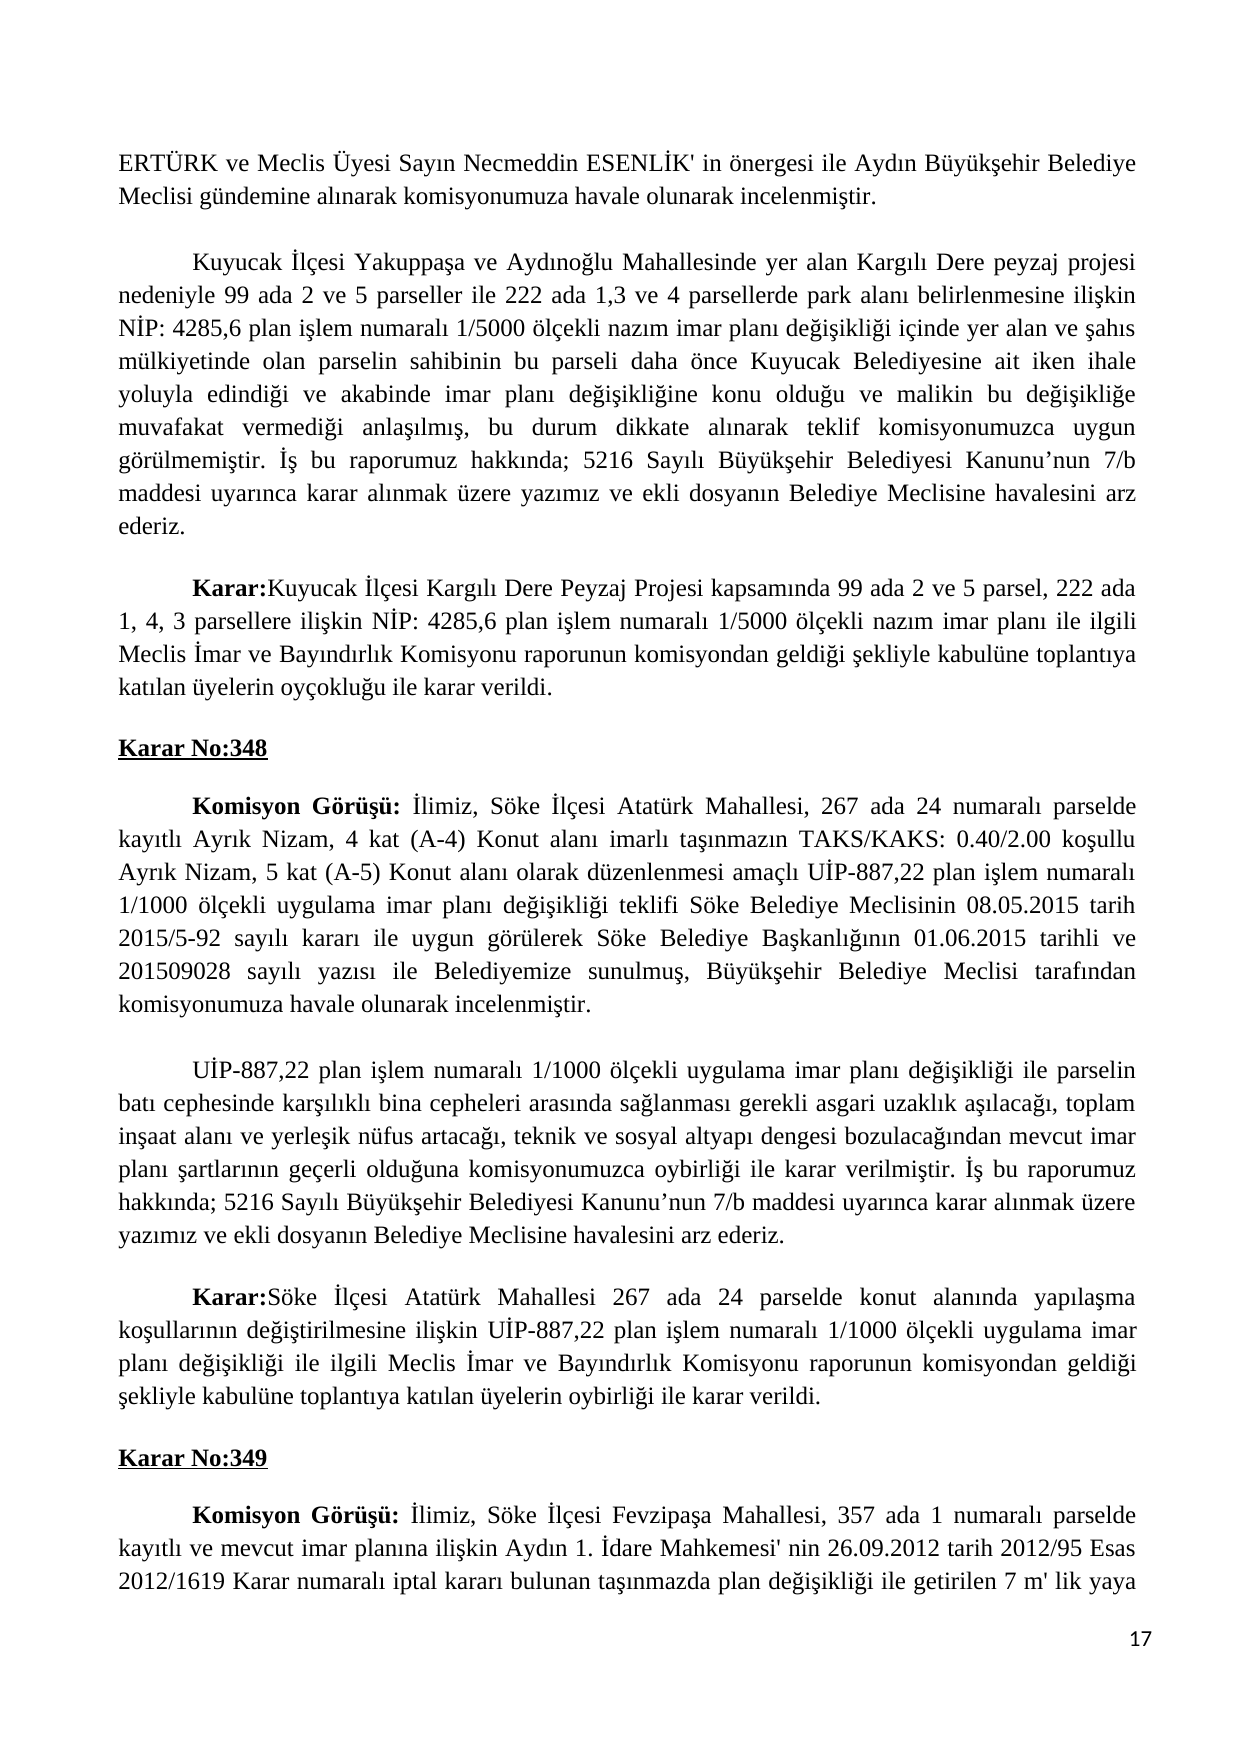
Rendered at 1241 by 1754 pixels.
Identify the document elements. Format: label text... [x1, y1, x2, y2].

text Karar No:348 [118, 733, 1137, 762]
text Karar:Söke İlçesi Atatürk Mahallesi 267 ada 24 parselde konut alanında yapılaşma koşullarının değiştirilmesine ilişkin UİP-887,22 plan işlem numaralı 1/1000 ölçekli uygulama imar planı değişikliği ile ilgili Meclis İmar ve Bayındırlık Komisyonu raporunun komisyondan geldiği şekliyle kabulüne toplantıya katılan üyelerin oybirliği ile karar verildi. [118, 1282, 1137, 1410]
text Karar No:349 [118, 1443, 1137, 1472]
text UİP-887,22 plan işlem numaralı 1/1000 ölçekli uygulama imar planı değişikliği ile parselin batı cephesinde karşılıklı bina cepheleri arasında sağlanması gerekli asgari uzaklık aşılacağı, toplam inşaat alanı ve yerleşik nüfus artacağı, teknik ve sosyal altyapı dengesi bozulacağından mevcut imar planı şartlarının geçerli olduğuna komisyonumuzca oybirliği ile karar verilmiştir. İş bu raporumuz hakkında; 5216 Sayılı Büyükşehir Belediyesi Kanunu’nun 7/b maddesi uyarınca karar alınmak üzere yazımız ve ekli dosyanın Belediye Meclisine havalesini arz ederiz. [118, 1055, 1137, 1249]
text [118, 148, 1137, 209]
text Kuyucak İlçesi Yakuppaşa ve Aydınoğlu Mahallesinde yer alan Kargılı Dere peyzaj projesi nedeniyle 99 ada 2 ve 5 parseller ile 222 ada 1,3 ve 4 parsellerde park alanı belirlenmesine ilişkin NİP: 4285,6 plan işlem numaralı 1/5000 ölçekli nazım imar planı değişikliği içinde yer alan ve şahıs mülkiyetinde olan parselin sahibinin bu parseli daha önce Kuyucak Belediyesine ait iken ihale yoluyla edindiği ve akabinde imar planı değişikliğine konu olduğu ve malikin bu değişikliğe muvafakat vermediği anlaşılmış, bu durum dikkate alınarak teklif komisyonumuzca uygun görülmemiştir. İş bu raporumuz hakkında; 5216 Sayılı Büyükşehir Belediyesi Kanunu’nun 7/b maddesi uyarınca karar alınmak üzere yazımız ve ekli dosyanın Belediye Meclisine havalesini arz ederiz. [118, 247, 1137, 540]
text Komisyon Görüşü: İlimiz, Söke İlçesi Atatürk Mahallesi, 267 ada 24 numaralı parselde kayıtlı Ayrık Nizam, 4 kat (A-4) Konut alanı imarlı taşınmazın TAKS/KAKS: 0.40/2.00 koşullu Ayrık Nizam, 5 kat (A-5) Konut alanı olarak düzenlenmesi amaçlı UİP-887,22 plan işlem numaralı 1/1000 ölçekli uygulama imar planı değişikliği teklifi Söke Belediye Meclisinin 08.05.2015 tarih 2015/5-92 sayılı kararı ile uygun görülerek Söke Belediye Başkanlığının 01.06.2015 tarihli ve 201509028 sayılı yazısı ile Belediyemize sunulmuş, Büyükşehir Belediye Meclisi tarafından komisyonumuza havale olunarak incelenmiştir. [118, 791, 1137, 1018]
text Karar:Kuyucak İlçesi Kargılı Dere Peyzaj Projesi kapsamında 99 ada 2 ve 5 parsel, 222 ada 1, 4, 3 parsellere ilişkin NİP: 4285,6 plan işlem numaralı 1/5000 ölçekli nazım imar planı ile ilgili Meclis İmar ve Bayındırlık Komisyonu raporunun komisyondan geldiği şekliyle kabulüne toplantıya katılan üyelerin oyçokluğu ile karar verildi. [118, 573, 1137, 701]
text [118, 1500, 1137, 1595]
